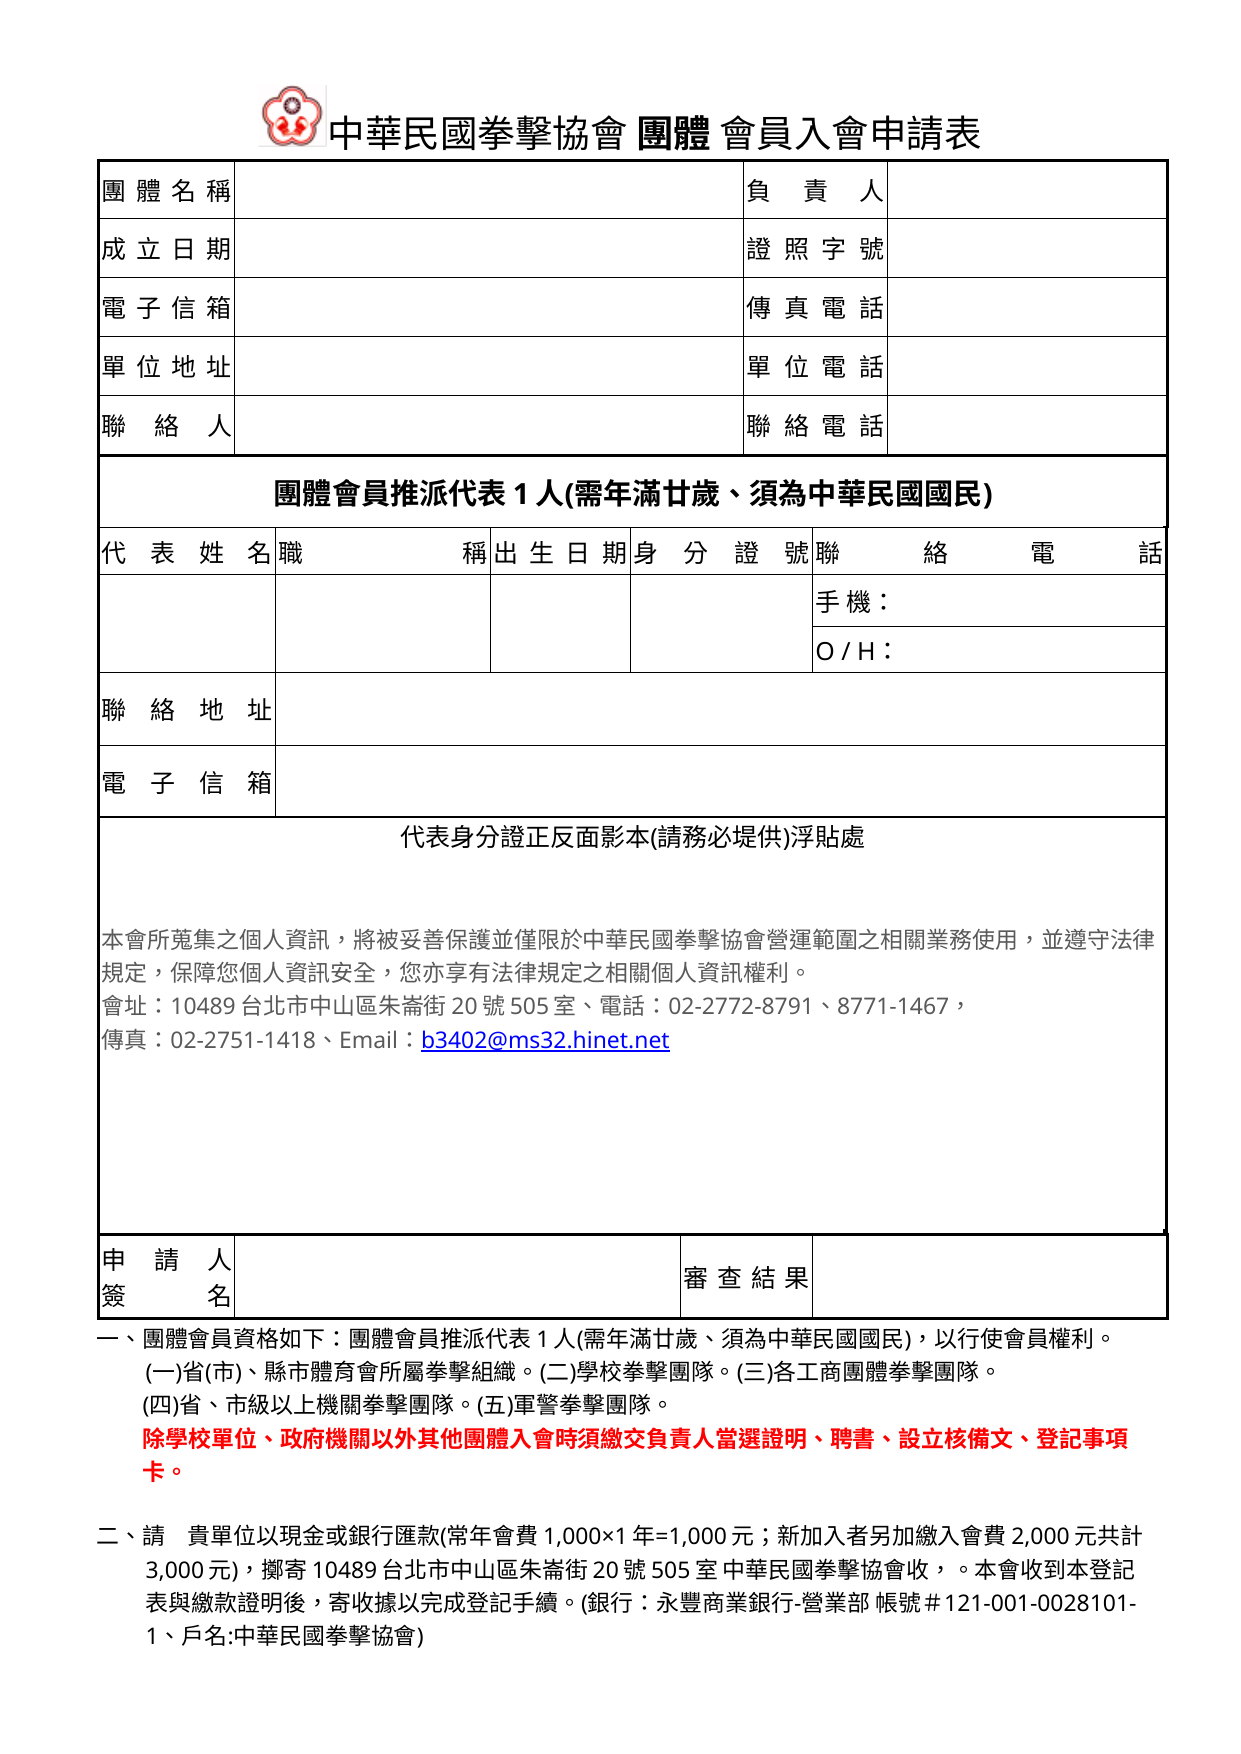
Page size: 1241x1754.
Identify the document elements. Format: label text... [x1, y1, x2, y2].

table_cell [100, 575, 275, 672]
table_cell [276, 746, 1165, 816]
table_cell [888, 396, 1166, 454]
list 除學校單位、政府機關以外其他團體入會時須繳交負責人當選證明、聘書、設立核備文、登記事項卡。 [142, 1420, 1144, 1487]
table_cell 申請人 簽名 [100, 1236, 234, 1317]
table_cell 證照字號 [744, 219, 887, 277]
table_cell [235, 396, 743, 454]
table_cell 代表姓名 [100, 528, 275, 574]
table_cell 單位電話 [744, 337, 887, 395]
text 中華民國拳擊協會 團體 會員入會申請表 [96, 85, 1144, 158]
table_cell 代表身分證正反面影本(請務必堤供)浮貼處 本會所蒐集之個人資訊，將被妥善保護並僅限於中華民國拳擊協會營運範圍之相關業務使用，並遵守法律規定，保障您個人資訊安全，您亦享有法律規定之相關個人資訊權利。 會址：10489台北市中山區朱崙街20號505室、電話：02-2772-8791、8771-1467， 傳真：02-2751-1418、Email：b3402@ms32.hinet.net [100, 818, 1165, 1232]
table_cell [235, 1236, 680, 1317]
table_cell [631, 575, 812, 672]
table_cell 電 子 信 箱 [100, 746, 275, 816]
table_cell O / H： [813, 627, 1165, 672]
table_header [235, 162, 743, 218]
table_cell 出生日期 [491, 528, 630, 574]
table_header 團體名稱 [100, 162, 234, 218]
table_cell 聯 絡 地 址 [100, 673, 275, 745]
table_cell [888, 337, 1166, 395]
table_cell 審查結果 [681, 1236, 812, 1317]
table_cell [235, 278, 743, 336]
table_cell [276, 673, 1165, 745]
table_cell [888, 278, 1166, 336]
table_cell 傳真電話 [744, 278, 887, 336]
table_cell 聯絡電話 [813, 528, 1165, 574]
table_cell [888, 219, 1166, 277]
table_cell [813, 1236, 1166, 1317]
table_cell [235, 219, 743, 277]
table_cell 電子信箱 [100, 278, 234, 336]
table_cell 手 機： [813, 575, 1165, 626]
list (四)省、市級以上機關拳擊團隊。(五)軍警拳擊團隊。 [142, 1387, 1144, 1420]
table_header [888, 162, 1166, 218]
table_cell 職稱 [276, 528, 490, 574]
picture [258, 85, 328, 148]
table_header 負責人 [744, 162, 887, 218]
text 二、請 貴單位以現金或銀行匯款(常年會費1,000×1年=1,000元；新加入者另加繳入會費2,000元共計3,000元)，擲寄10489台北市中山區朱崙街20號505室 中華民國拳擊協會收，。本會收到本登記表與繳款證明後，寄收據以完成登記手續。(銀行：永豐商業銀行-營業部 帳號＃121-001-0028101-1、戶名:中華民國拳擊協會) [96, 1518, 1144, 1651]
table_cell 身分證號 [631, 528, 812, 574]
table_cell 聯絡電話 [744, 396, 887, 454]
table_cell [491, 575, 630, 672]
table_cell 團體會員推派代表1人(需年滿廿歲、須為中華民國國民) [100, 457, 1166, 527]
table_cell 聯絡人 [100, 396, 234, 454]
table_cell 單位地址 [100, 337, 234, 395]
text 一、團體會員資格如下：團體會員推派代表1人(需年滿廿歲、須為中華民國國民)，以行使會員權利。(一)省(市)、縣市體育會所屬拳擊組織。(二)學校拳擊團隊。(三)各工商團體拳擊團隊。 [96, 1320, 1144, 1387]
table_cell [235, 337, 743, 395]
table_cell 成立日期 [100, 219, 234, 277]
table_cell [276, 575, 490, 672]
